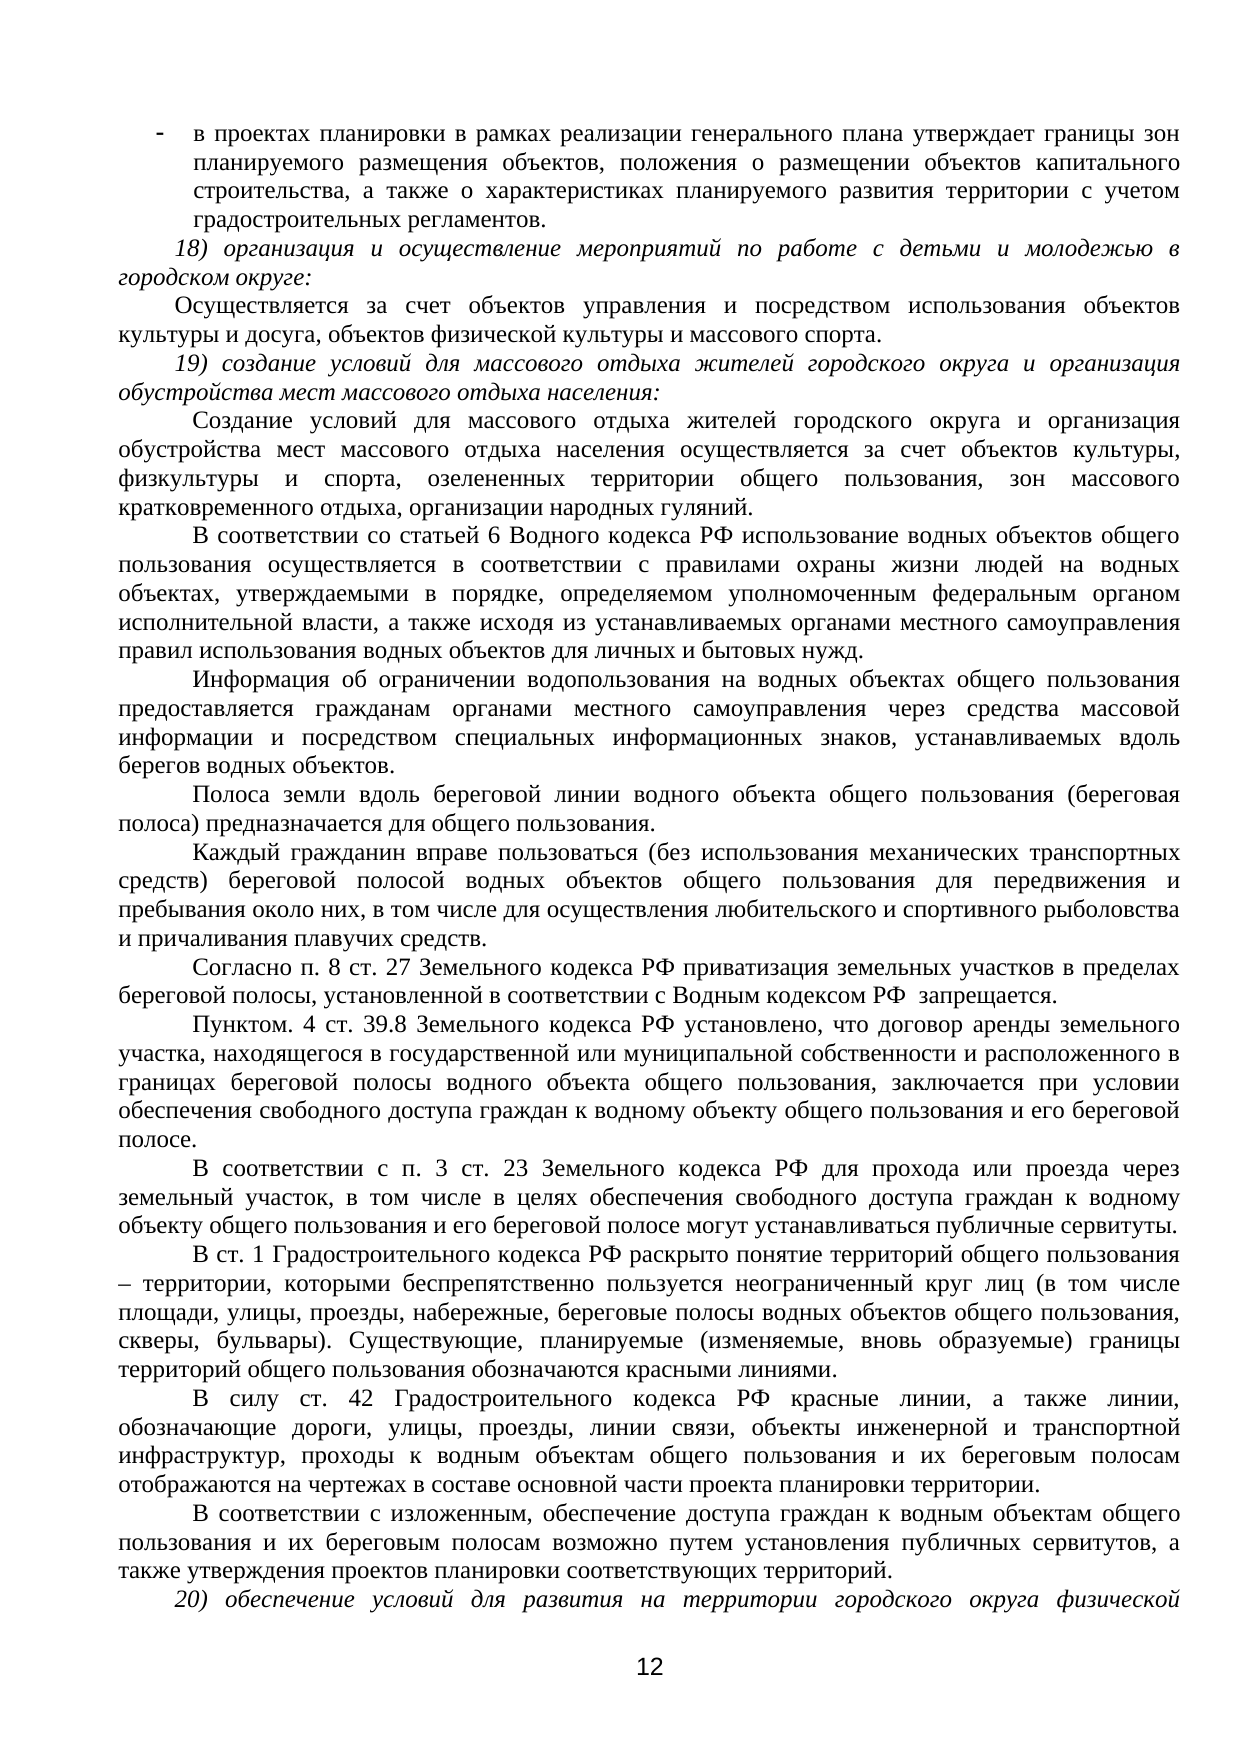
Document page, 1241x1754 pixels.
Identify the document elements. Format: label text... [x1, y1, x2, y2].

text Пунктом. 4 ст. 39.8 Земельного кодекса РФ установлено, что договор аренды земельного участка, находящегося в государственной или муниципальной собственности и расположенного в границах береговой полосы водного объекта общего пользования, заключается при условии обеспечения свободного доступа граждан к водному объекту общего пользования и его береговой полосе. [118, 1009, 1181, 1153]
text Осуществляется за счет объектов управления и посредством использования объектов культуры и досуга, объектов физической культуры и массового спорта. [118, 291, 1181, 348]
text Каждый гражданин вправе пользоваться (без использования механических транспортных средств) береговой полосой водных объектов общего пользования для передвижения и пребывания около них, в том числе для осуществления любительского и спортивного рыболовства и причаливания плавучих средств. [118, 837, 1181, 952]
list в проектах планировки в рамках реализации генерального плана утверждает границы зон планируемого размещения объектов, положения о размещении объектов капитального строительства, а также о характеристиках планируемого развития территории с учетом градостроительных регламентов. [156, 118, 1181, 233]
text 19) создание условий для массового отдыха жителей городского округа и организация обустройства мест массового отдыха населения: [118, 348, 1181, 406]
text В ст. 1 Градостроительного кодекса РФ раскрыто понятие территорий общего пользования – территории, которыми беспрепятственно пользуется неограниченный круг лиц (в том числе площади, улицы, проезды, набережные, береговые полосы водных объектов общего пользования, скверы, бульвары). Существующие, планируемые (изменяемые, вновь образуемые) границы территорий общего пользования обозначаются красными линиями. [118, 1239, 1181, 1383]
text В силу ст. 42 Градостроительного кодекса РФ красные линии, а также линии, обозначающие дороги, улицы, проезды, линии связи, объекты инженерной и транспортной инфраструктур, проходы к водным объектам общего пользования и их береговым полосам отображаются на чертежах в составе основной части проекта планировки территории. [118, 1383, 1181, 1498]
text Полоса земли вдоль береговой линии водного объекта общего пользования (береговая полоса) предназначается для общего пользования. [118, 779, 1181, 837]
text В соответствии с изложенным, обеспечение доступа граждан к водным объектам общего пользования и их береговым полосам возможно путем установления публичных сервитутов, а также утверждения проектов планировки соответствующих территорий. [118, 1498, 1181, 1584]
text Согласно п. 8 ст. 27 Земельного кодекса РФ приватизация земельных участков в пределах береговой полосы, установленной в соответствии с Водным кодексом РФ запрещается. [118, 952, 1181, 1009]
text Информация об ограничении водопользования на водных объектах общего пользования предоставляется гражданам органами местного самоуправления через средства массовой информации и посредством специальных информационных знаков, устанавливаемых вдоль берегов водных объектов. [118, 664, 1181, 779]
text Создание условий для массового отдыха жителей городского округа и организация обустройства мест массового отдыха населения осуществляется за счет объектов культуры, физкультуры и спорта, озелененных территории общего пользования, зон массового кратковременного отдыха, организации народных гуляний. [118, 406, 1181, 521]
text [118, 1584, 1181, 1613]
text В соответствии со статьей 6 Водного кодекса РФ использование водных объектов общего пользования осуществляется в соответствии с правилами охраны жизни людей на водных объектах, утверждаемыми в порядке, определяемом уполномоченным федеральным органом исполнительной власти, а также исходя из устанавливаемых органами местного самоуправления правил использования водных объектов для личных и бытовых нужд. [118, 521, 1181, 664]
text В соответствии с п. 3 ст. 23 Земельного кодекса РФ для прохода или проезда через земельный участок, в том числе в целях обеспечения свободного доступа граждан к водному объекту общего пользования и его береговой полосе могут устанавливаться публичные сервитуты. [118, 1153, 1181, 1239]
text 18) организация и осуществление мероприятий по работе с детьми и молодежью в городском округе: [118, 233, 1181, 291]
